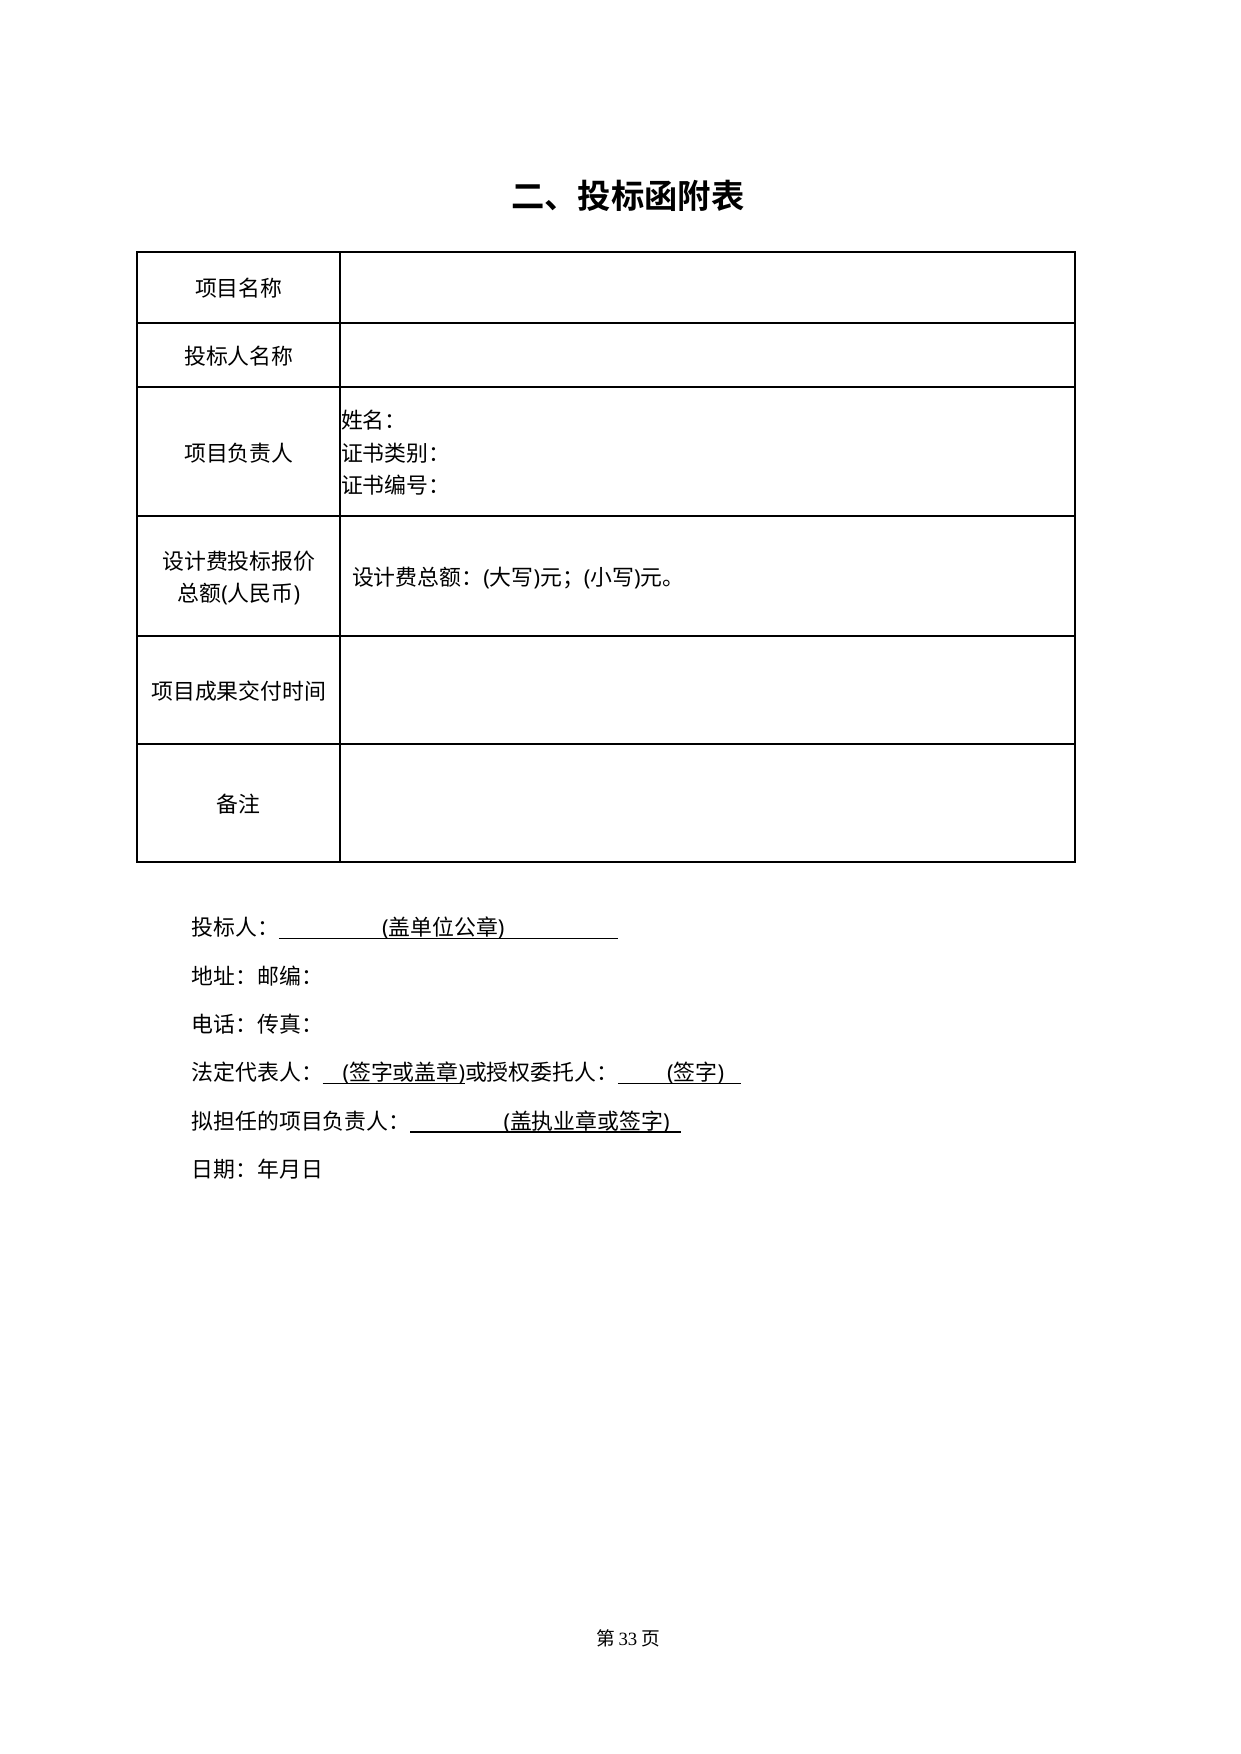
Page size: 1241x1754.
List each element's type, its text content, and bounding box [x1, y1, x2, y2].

text 地址：邮编： [148, 958, 1107, 991]
table_header [341, 253, 1074, 322]
table_cell [341, 637, 1074, 743]
table_cell 投标人名称 [138, 324, 339, 386]
text 电话：传真： [148, 1007, 1107, 1039]
table_cell 设计费总额：(大写)元；(小写)元。 [341, 517, 1074, 634]
table_cell 姓名： 证书类别： 证书编号： [341, 388, 1074, 515]
table_cell 设计费投标报价 总额(人民币) [138, 517, 339, 634]
text 二、投标函附表 [148, 162, 1107, 227]
text 投标人： (盖单位公章) [148, 910, 1107, 943]
table_cell 项目负责人 [138, 388, 339, 515]
text 日期：年月日 [148, 1152, 1107, 1184]
table_cell [341, 745, 1074, 861]
table_header 项目名称 [138, 253, 339, 322]
text 拟担任的项目负责人： (盖执业章或签字) [148, 1103, 1107, 1136]
table_cell 备注 [138, 745, 339, 861]
text 法定代表人： (签字或盖章)或授权委托人： (签字) [148, 1055, 1107, 1088]
table_cell 项目成果交付时间 [138, 637, 339, 743]
table_cell [341, 324, 1074, 386]
